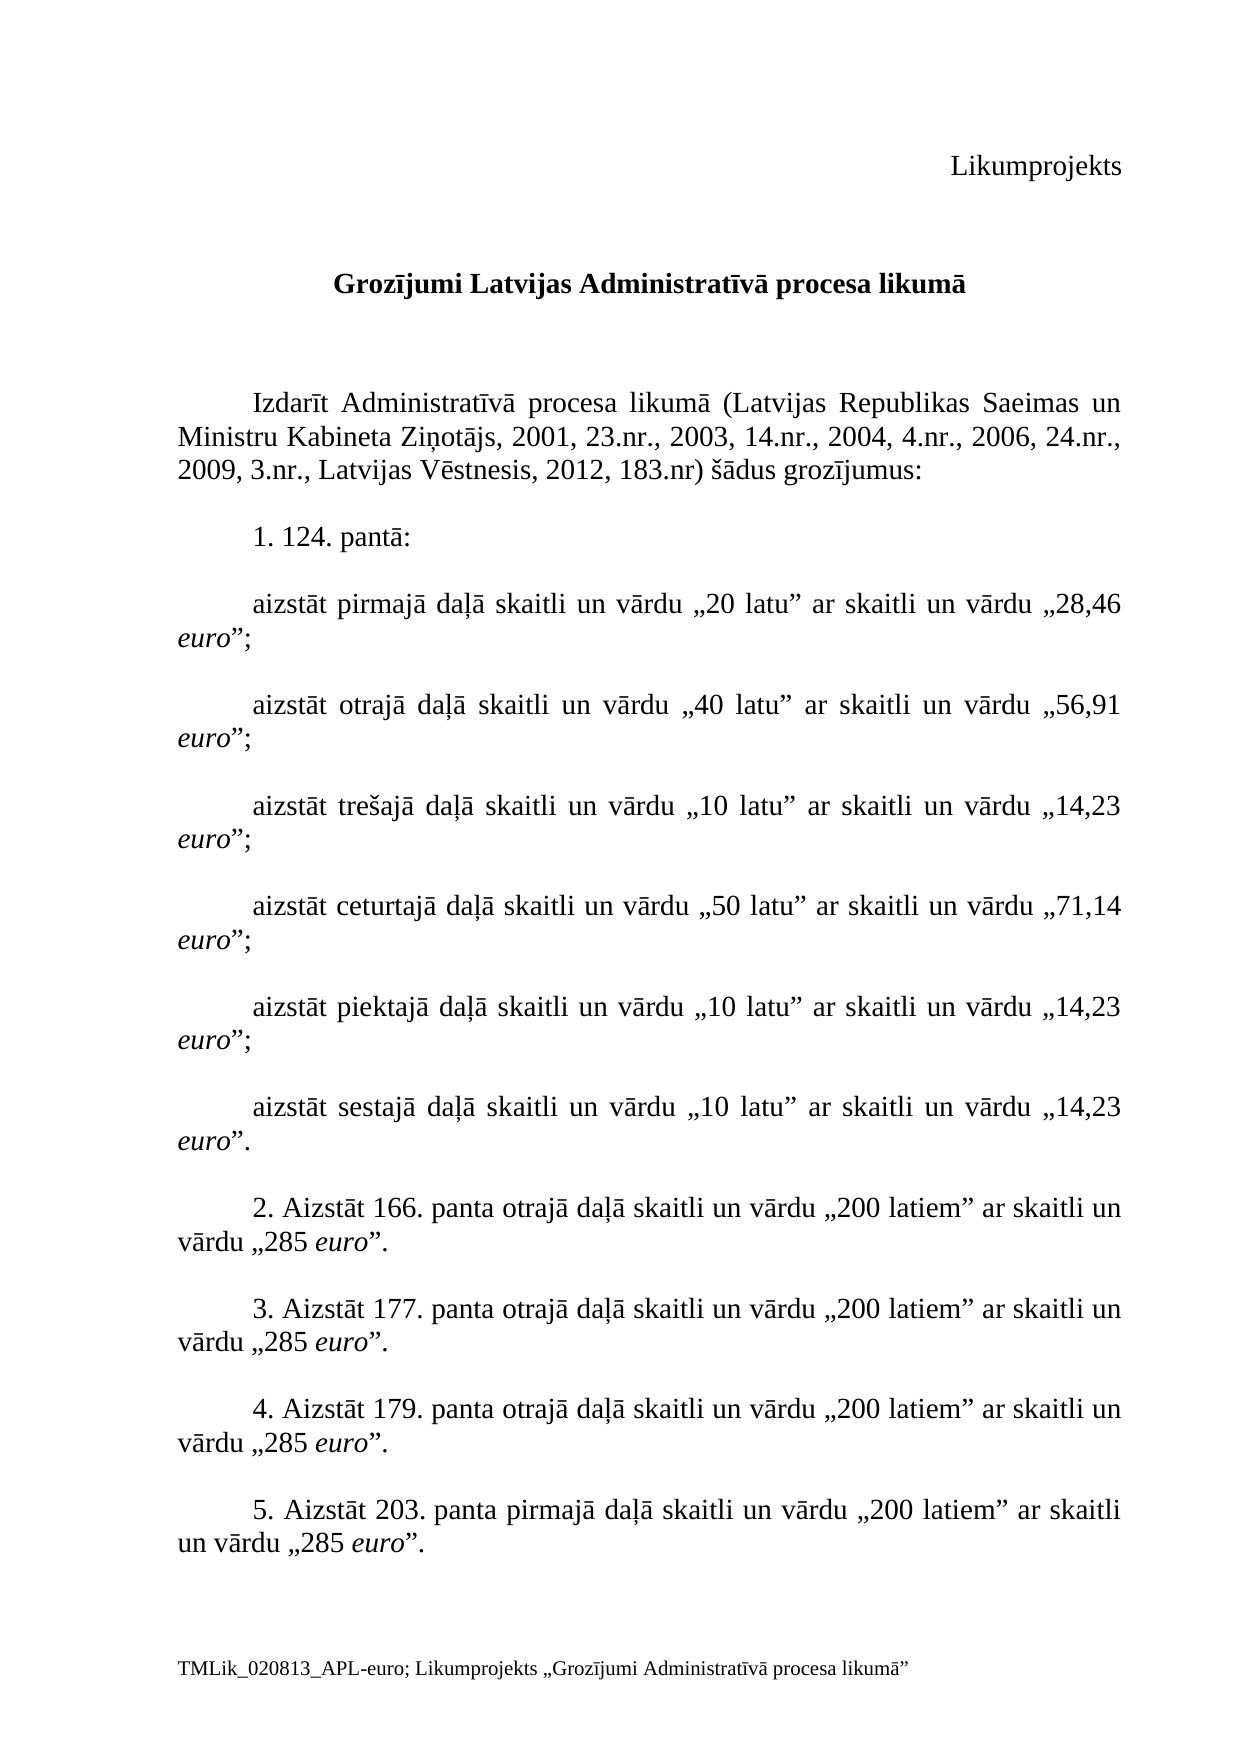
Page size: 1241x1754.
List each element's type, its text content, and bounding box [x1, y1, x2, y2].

text aizstāt pirmajā daļā skaitli un vārdu „20 latu” ar skaitli un vārdu „28,46 euro”; [177, 586, 1122, 653]
text aizstāt ceturtajā daļā skaitli un vārdu „50 latu” ar skaitli un vārdu „71,14 euro”; [177, 888, 1122, 955]
text aizstāt trešajā daļā skaitli un vārdu „10 latu” ar skaitli un vārdu „14,23 euro”; [177, 788, 1122, 855]
text aizstāt piektajā daļā skaitli un vārdu „10 latu” ar skaitli un vārdu „14,23 euro”; [177, 989, 1122, 1056]
text Grozījumi Latvijas Administratīvā procesa likumā [177, 266, 1122, 300]
text 2. Aizstāt 166. panta otrajā daļā skaitli un vārdu „200 latiem” ar skaitli un vārdu „285 euro”. [177, 1190, 1122, 1257]
text Izdarīt Administratīvā procesa likumā (Latvijas Republikas Saeimas un Ministru Kabineta Ziņotājs, 2001, 23.nr., 2003, 14.nr., 2004, 4.nr., 2006, 24.nr., 2009, 3.nr., Latvijas Vēstnesis, 2012, 183.nr) šādus grozījumus: [177, 385, 1122, 486]
text 3. Aizstāt 177. panta otrajā daļā skaitli un vārdu „200 latiem” ar skaitli un vārdu „285 euro”. [177, 1291, 1122, 1358]
text aizstāt otrajā daļā skaitli un vārdu „40 latu” ar skaitli un vārdu „56,91 euro”; [177, 687, 1122, 754]
text Likumprojekts [177, 148, 1122, 181]
text 5. Aizstāt 203. panta pirmajā daļā skaitli un vārdu „200 latiem” ar skaitli un vārdu „285 euro”. [177, 1492, 1122, 1559]
text aizstāt sestajā daļā skaitli un vārdu „10 latu” ar skaitli un vārdu „14,23 euro”. [177, 1089, 1122, 1157]
text 4. Aizstāt 179. panta otrajā daļā skaitli un vārdu „200 latiem” ar skaitli un vārdu „285 euro”. [177, 1391, 1122, 1458]
text 1. 124. pantā: [177, 519, 1122, 553]
